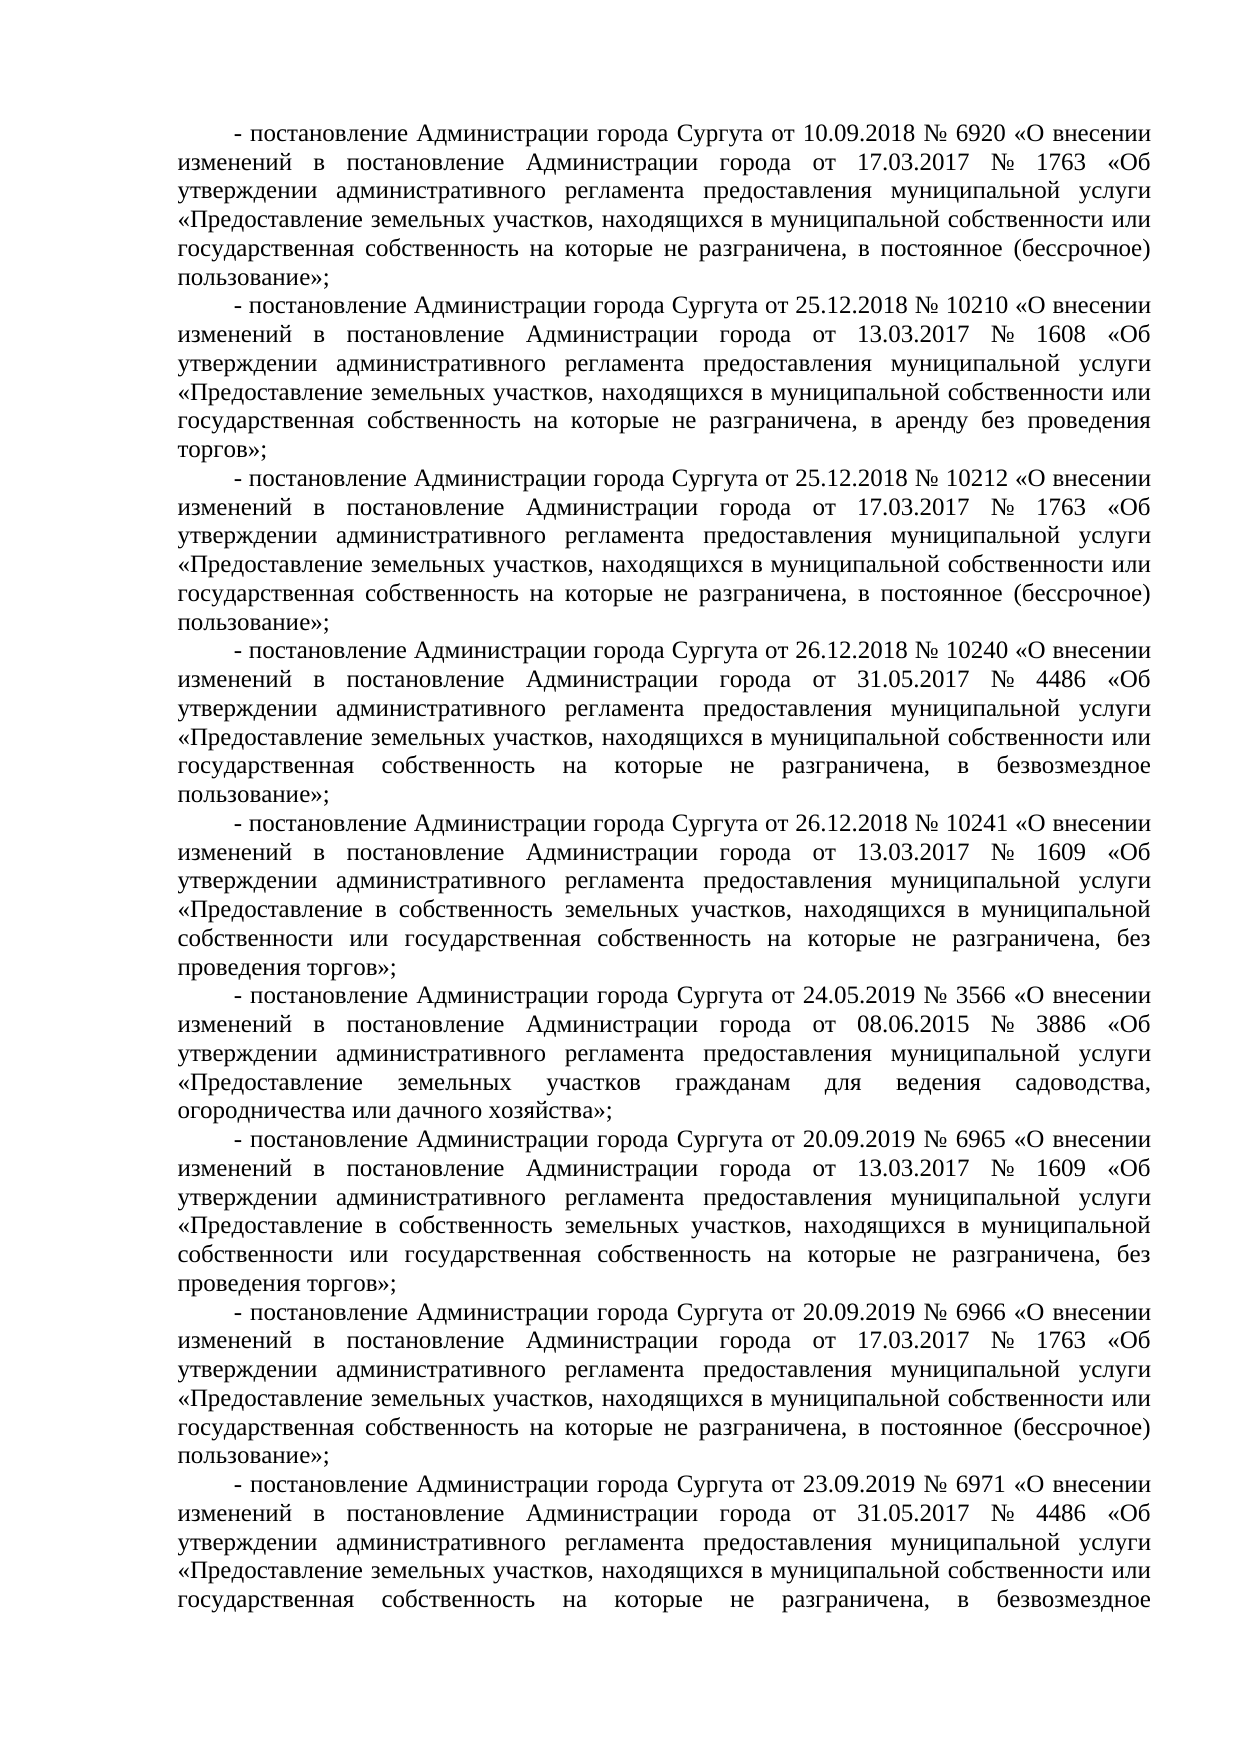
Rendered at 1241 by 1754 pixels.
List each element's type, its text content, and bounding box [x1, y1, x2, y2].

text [177, 1469, 1152, 1613]
text - постановление Администрации города Сургута от 26.12.2018 № 10240 «О внесении изменений в постановление Администрации города от 31.05.2017 № 4486 «Об утверждении административного регламента предоставления муниципальной услуги «Предоставление земельных участков, находящихся в муниципальной собственности или государственная собственность на которые не разграничена, в безвозмездное пользование»; [177, 636, 1152, 808]
text - постановление Администрации города Сургута от 20.09.2019 № 6965 «О внесении изменений в постановление Администрации города от 13.03.2017 № 1609 «Об утверждении административного регламента предоставления муниципальной услуги «Предоставление в собственность земельных участков, находящихся в муниципальной собственности или государственная собственность на которые не разграничена, без проведения торгов»; [177, 1124, 1152, 1297]
text - постановление Администрации города Сургута от 24.05.2019 № 3566 «О внесении изменений в постановление Администрации города от 08.06.2015 № 3886 «Об утверждении административного регламента предоставления муниципальной услуги «Предоставление земельных участков гражданам для ведения садоводства, огородничества или дачного хозяйства»; [177, 981, 1152, 1124]
text - постановление Администрации города Сургута от 25.12.2018 № 10210 «О внесении изменений в постановление Администрации города от 13.03.2017 № 1608 «Об утверждении административного регламента предоставления муниципальной услуги «Предоставление земельных участков, находящихся в муниципальной собственности или государственная собственность на которые не разграничена, в аренду без проведения торгов»; [177, 291, 1152, 463]
text - постановление Администрации города Сургута от 26.12.2018 № 10241 «О внесении изменений в постановление Администрации города от 13.03.2017 № 1609 «Об утверждении административного регламента предоставления муниципальной услуги «Предоставление в собственность земельных участков, находящихся в муниципальной собственности или государственная собственность на которые не разграничена, без проведения торгов»; [177, 808, 1152, 981]
text - постановление Администрации города Сургута от 20.09.2019 № 6966 «О внесении изменений в постановление Администрации города от 17.03.2017 № 1763 «Об утверждении административного регламента предоставления муниципальной услуги «Предоставление земельных участков, находящихся в муниципальной собственности или государственная собственность на которые не разграничена, в постоянное (бессрочное) пользование»; [177, 1297, 1152, 1469]
text - постановление Администрации города Сургута от 10.09.2018 № 6920 «О внесении изменений в постановление Администрации города от 17.03.2017 № 1763 «Об утверждении административного регламента предоставления муниципальной услуги «Предоставление земельных участков, находящихся в муниципальной собственности или государственная собственность на которые не разграничена, в постоянное (бессрочное) пользование»; [177, 118, 1152, 291]
text - постановление Администрации города Сургута от 25.12.2018 № 10212 «О внесении изменений в постановление Администрации города от 17.03.2017 № 1763 «Об утверждении административного регламента предоставления муниципальной услуги «Предоставление земельных участков, находящихся в муниципальной собственности или государственная собственность на которые не разграничена, в постоянное (бессрочное) пользование»; [177, 463, 1152, 636]
